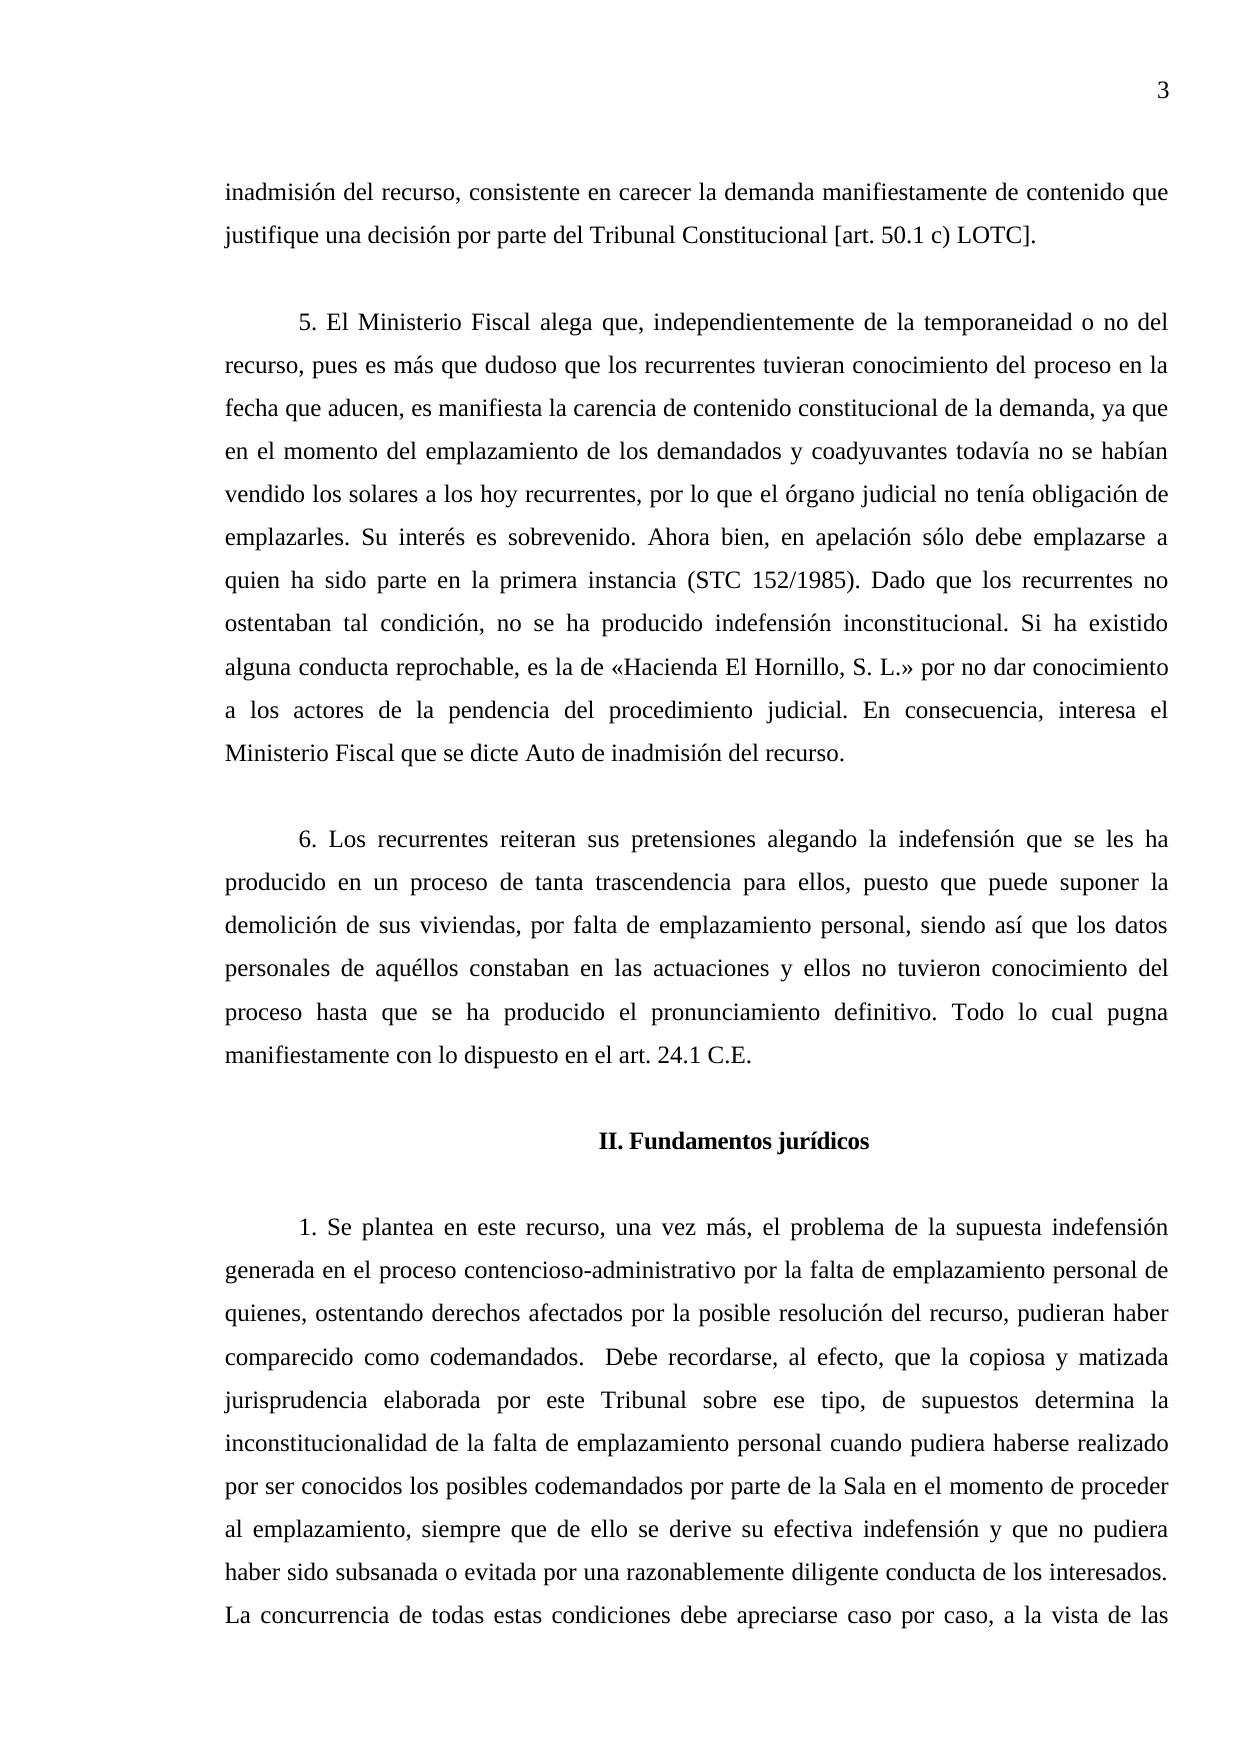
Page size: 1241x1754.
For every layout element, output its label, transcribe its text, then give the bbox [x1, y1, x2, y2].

text 6. Los recurrentes reiteran sus pretensiones alegando la indefensión que se les ha producido en un proceso de tanta trascendencia para ellos, puesto que puede suponer la demolición de sus viviendas, por falta de emplazamiento personal, siendo así que los datos personales de aquéllos constaban en las actuaciones y ellos no tuvieron conocimiento del proceso hasta que se ha producido el pronunciamiento definitivo. Todo lo cual pugna manifiestamente con lo dispuesto en el art. 24.1 C.E. [224, 824, 1169, 1068]
text 5. El Ministerio Fiscal alega que, independientemente de la temporaneidad o no del recurso, pues es más que dudoso que los recurrentes tuvieran conocimiento del proceso en la fecha que aducen, es manifiesta la carencia de contenido constitucional de la demanda, ya que en el momento del emplazamiento de los demandados y coadyuvantes todavía no se habían vendido los solares a los hoy recurrentes, por lo que el órgano judicial no tenía obligación de emplazarles. Su interés es sobrevenido. Ahora bien, en apelación sólo debe emplazarse a quien ha sido parte en la primera instancia (STC 152/1985). Dado que los recurrentes no ostentaban tal condición, no se ha producido indefensión inconstitucional. Si ha existido alguna conducta reprochable, es la de «Hacienda El Hornillo, S. L.» por no dar conocimiento a los actores de la pendencia del procedimiento judicial. En consecuencia, interesa el Ministerio Fiscal que se dicte Auto de inadmisión del recurso. [224, 307, 1169, 767]
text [224, 177, 1169, 249]
subtitle II. Fundamentos jurídicos [224, 1126, 1169, 1155]
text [224, 1212, 1169, 1629]
